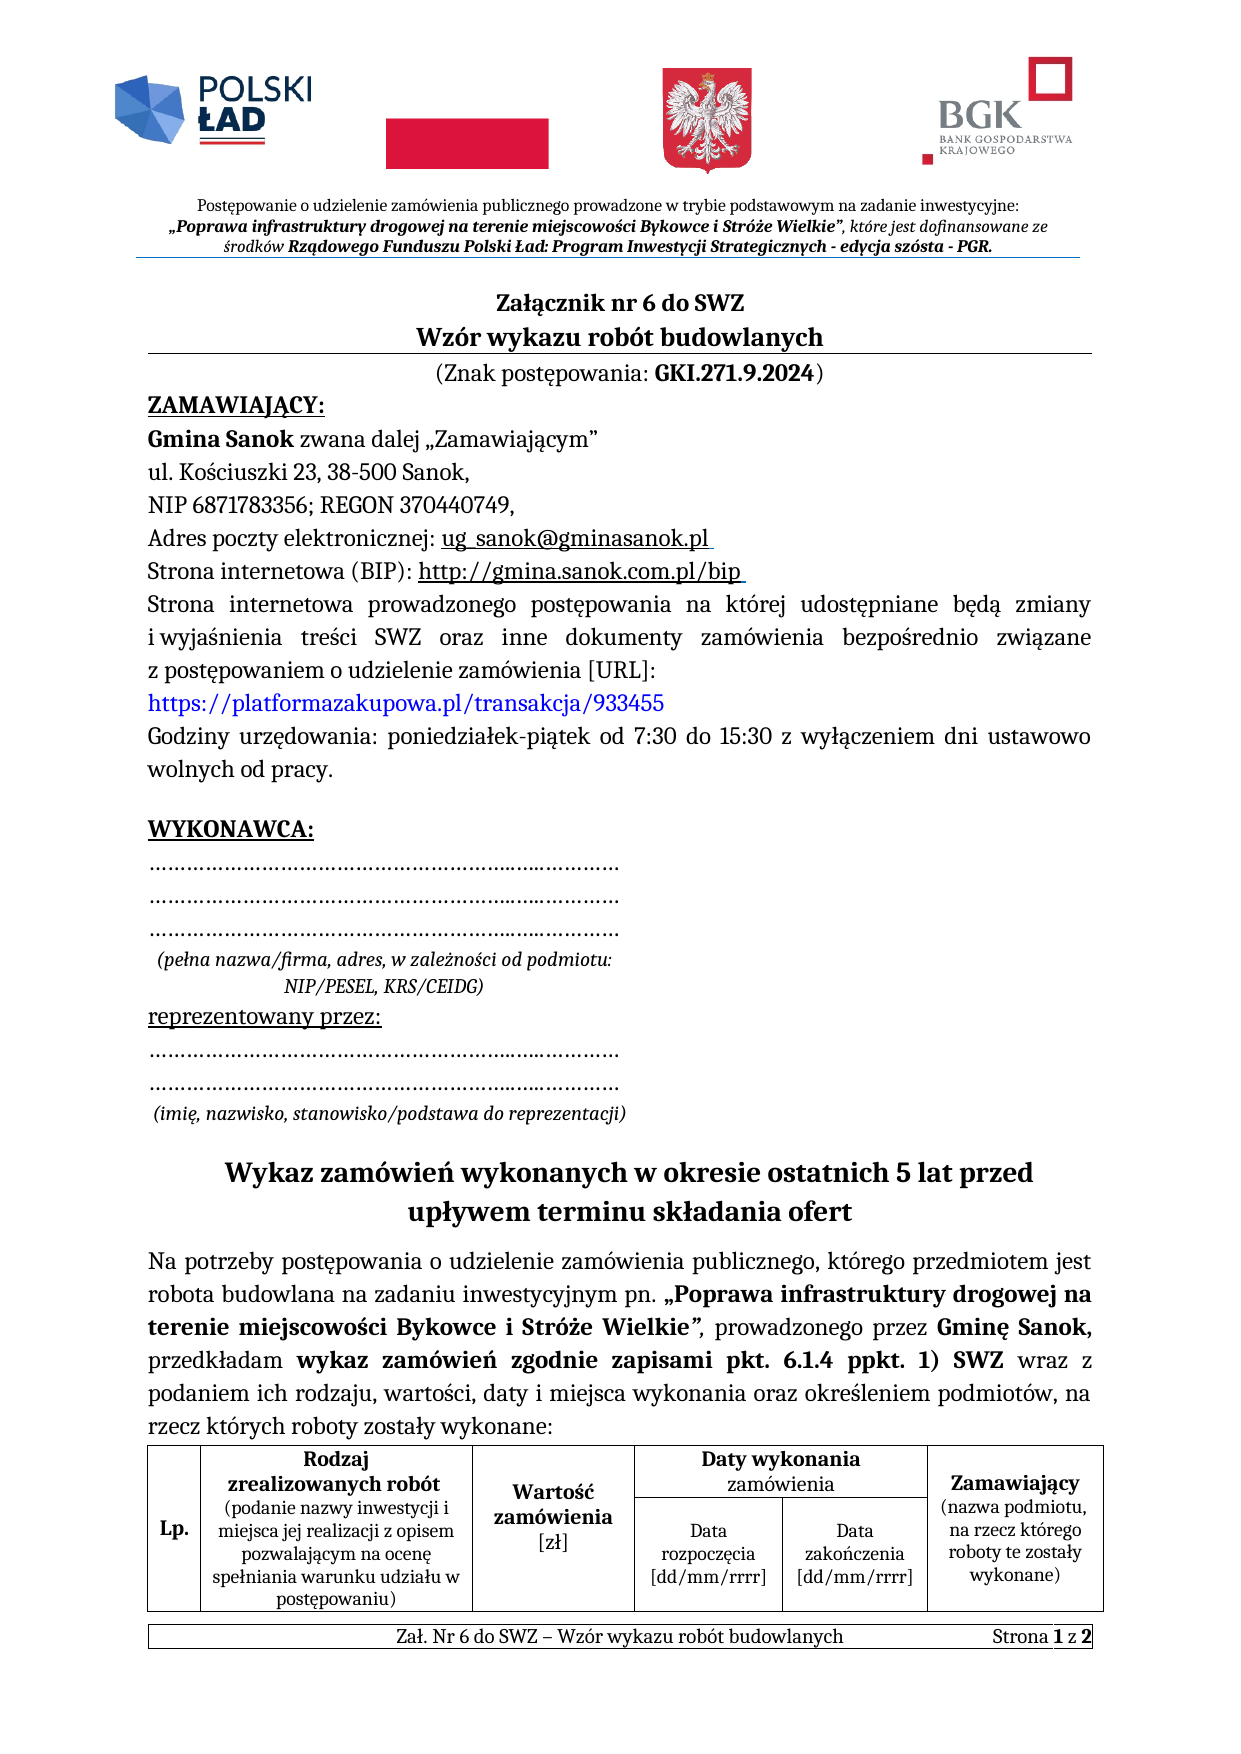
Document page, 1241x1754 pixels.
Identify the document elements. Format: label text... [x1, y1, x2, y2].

text …………………………………………………..…..………… [148, 914, 650, 943]
table_cell Data rozpoczęcia [dd/mm/rrrr] [635, 1498, 782, 1611]
picture [906, 44, 1093, 175]
text Strona internetowa prowadzonego postępowania na której udostępniane będą zmiany i wyjaśnienia treści SWZ oraz inne dokumenty zamówienia bezpośrednio związane z postępowaniem o udzielenie zamówienia [URL]: [148, 589, 1092, 684]
text Wzór wykazu robót budowlanych [148, 322, 1092, 353]
text Załącznik nr 6 do SWZ [148, 289, 1092, 317]
text (Znak postępowania: GKI.271.9.2024) [166, 358, 1092, 387]
table_header Daty wykonania zamówienia [635, 1446, 927, 1497]
picture [386, 67, 549, 169]
text (pełna nazwa/firma, adres, w zależności od podmiotu: NIP/PESEL, KRS/CEIDG) [148, 947, 621, 999]
text ul. Kościuszki 23, 38-500 Sanok, [148, 457, 1092, 486]
text https://platformazakupowa.pl/transakcja/933455 [148, 689, 1092, 717]
text Wykaz zamówień wykonanych w okresie ostatnich 5 lat przed upływem terminu składania ofert [166, 1156, 1092, 1228]
text (imię, nazwisko, stanowisko/podstawa do reprezentacji) [148, 1101, 1092, 1125]
text Gmina Sanok zwana dalej „Zamawiającym” [148, 424, 1092, 453]
text reprezentowany przez: [148, 1002, 1092, 1031]
picture [662, 68, 752, 174]
picture [103, 44, 336, 174]
text …………………………………………………..…..………… [148, 1068, 650, 1097]
table_header Zamawiający (nazwa podmiotu, na rzecz którego roboty te zostały wykonane) [928, 1446, 1103, 1611]
text Adres poczty elektronicznej: ug_sanok@gminasanok.pl [148, 523, 1092, 552]
table_cell Data zakończenia [dd/mm/rrrr] [783, 1498, 927, 1611]
text …………………………………………………..…..………… [148, 848, 650, 877]
text Strona internetowa (BIP): http://gmina.sanok.com.pl/bip [148, 557, 1092, 585]
text NIP 6871783356; REGON 370440749, [148, 491, 1092, 519]
text WYKONAWCA: [148, 815, 1092, 844]
table_header Wartość zamówienia [zł] [473, 1446, 634, 1611]
table_header Lp. [148, 1446, 200, 1611]
table_header Rodzaj zrealizowanych robót (podanie nazwy inwestycji i miejsca jej realizacji z opisem pozwalającym na ocenę spełniania warunku udziału w postępowaniu) [201, 1446, 472, 1611]
text …………………………………………………..…..………… [148, 881, 650, 910]
text ZAMAWIAJĄCY: [148, 391, 1092, 420]
text …………………………………………………..…..………… [148, 1035, 650, 1064]
text Godziny urzędowania: poniedziałek-piątek od 7:30 do 15:30 z wyłączeniem dni ustawowo wolnych od pracy. [148, 722, 1092, 783]
text Na potrzeby postępowania o udzielenie zamówienia publicznego, którego przedmiotem jest robota budowlana na zadaniu inwestycyjnym pn. „Poprawa infrastruktury drogowej na terenie miejscowości Bykowce i Stróże Wielkie”, prowadzonego przez Gminę Sanok, przedkładam wykaz zamówień zgodnie zapisami pkt. 6.1.4 ppkt. 1) SWZ wraz z podaniem ich rodzaju, wartości, daty i miejsca wykonania oraz określeniem podmiotów, na rzecz których roboty zostały wykonane: [148, 1247, 1092, 1441]
